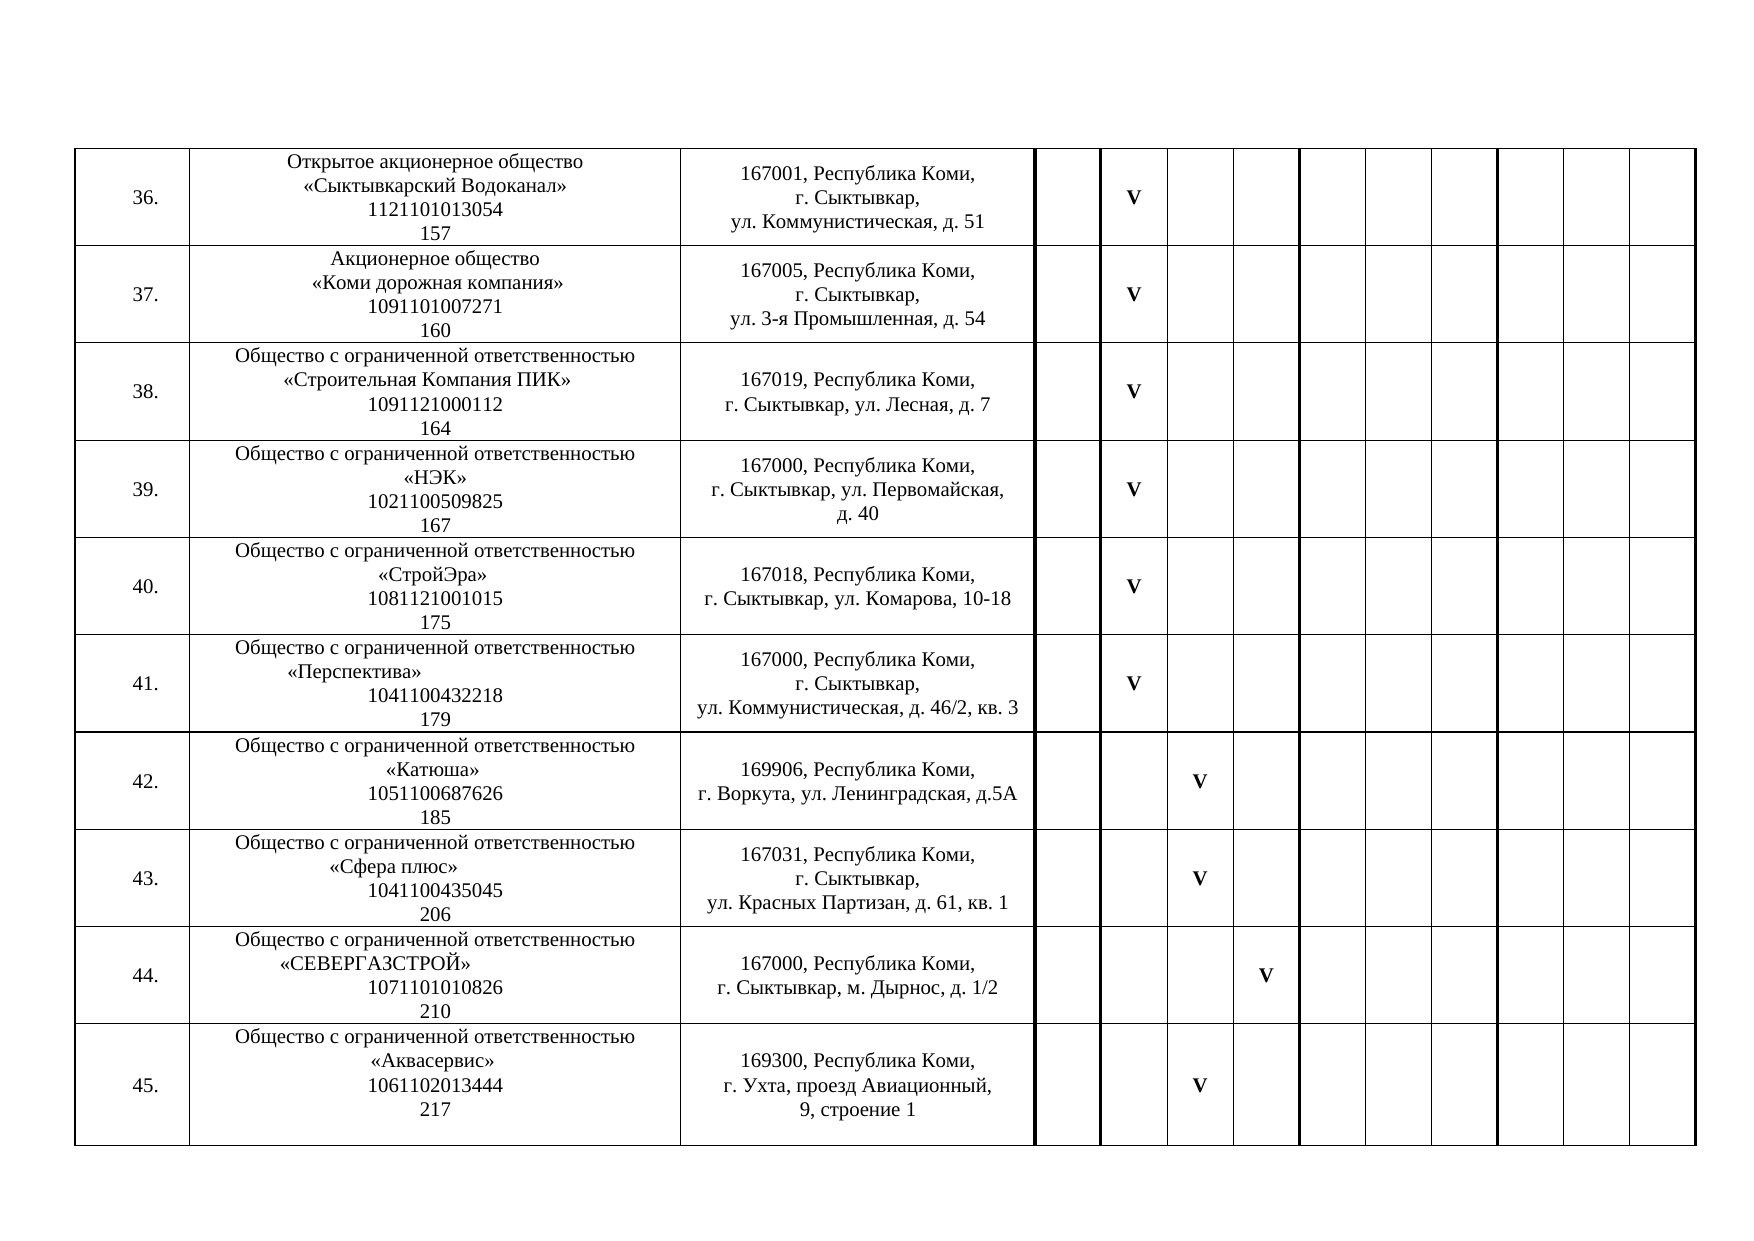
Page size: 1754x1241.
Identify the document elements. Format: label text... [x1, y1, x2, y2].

table_cell [1168, 246, 1233, 342]
table_cell [1366, 830, 1431, 926]
table_cell [1234, 343, 1298, 439]
table_cell [1432, 830, 1496, 926]
table_cell [1168, 538, 1233, 634]
table_cell [1499, 343, 1563, 439]
table_cell [1037, 927, 1099, 1023]
table_cell [1432, 441, 1496, 537]
table_cell [1432, 343, 1496, 439]
table_cell [1234, 1024, 1298, 1145]
table_cell Общество с ограниченной ответственностью «НЭК» 1021100509825 167 [190, 441, 680, 537]
table_cell [1301, 246, 1365, 342]
table_cell [1499, 635, 1563, 731]
table_cell 167018, Республика Коми, г. Сыктывкар, ул. Комарова, 10-18 [681, 538, 1033, 634]
table_cell V [1102, 538, 1167, 634]
table_cell [1564, 733, 1629, 829]
table_cell [1630, 733, 1694, 829]
table_cell V [1102, 343, 1167, 439]
table_cell [1499, 246, 1563, 342]
table_cell [1630, 441, 1694, 537]
table_cell V [1234, 927, 1298, 1023]
table_cell [1564, 635, 1629, 731]
table_cell [1630, 538, 1694, 634]
table_cell [1564, 1024, 1629, 1145]
table_cell Общество с ограниченной ответственностью «Сфера плюс» 1041100435045 206 [190, 830, 680, 926]
table_cell [76, 1024, 189, 1145]
table_cell [1499, 830, 1563, 926]
table_cell [1366, 733, 1431, 829]
table_cell [1234, 733, 1298, 829]
table_cell [1037, 830, 1099, 926]
table_cell [1366, 441, 1431, 537]
table_cell [1564, 149, 1629, 245]
table_cell [76, 927, 189, 1023]
table_cell [1234, 149, 1298, 245]
table_cell [1301, 733, 1365, 829]
table_cell [1102, 733, 1167, 829]
table_cell V [1102, 635, 1167, 731]
table_cell [1301, 538, 1365, 634]
table_cell [1301, 635, 1365, 731]
table_cell [1564, 343, 1629, 439]
table_cell [1564, 441, 1629, 537]
table_cell [1037, 1024, 1099, 1145]
table_cell [1630, 246, 1694, 342]
table_cell [1499, 927, 1563, 1023]
table_cell [1234, 635, 1298, 731]
table_cell 167001, Республика Коми, г. Сыктывкар, ул. Коммунистическая, д. 51 [681, 149, 1033, 245]
table_cell [1037, 538, 1099, 634]
table_cell [1499, 149, 1563, 245]
table_cell Общество с ограниченной ответственностью «Аквасервис» 1061102013444 217 [190, 1024, 680, 1145]
table_cell [1432, 927, 1496, 1023]
table_cell [1102, 927, 1167, 1023]
table_cell [1366, 343, 1431, 439]
table_cell [1037, 635, 1099, 731]
table_cell [1564, 927, 1629, 1023]
table_cell Общество с ограниченной ответственностью «Строительная Компания ПИК» 1091121000112 164 [190, 343, 680, 439]
table_cell [1168, 927, 1233, 1023]
table_cell [1630, 635, 1694, 731]
table_cell [1366, 1024, 1431, 1145]
table_cell [1037, 441, 1099, 537]
table_cell [1499, 733, 1563, 829]
table_cell [1630, 149, 1694, 245]
table_cell 167005, Республика Коми, г. Сыктывкар, ул. 3-я Промышленная, д. 54 [681, 246, 1033, 342]
table_cell [76, 246, 189, 342]
table_cell V [1168, 830, 1233, 926]
table_cell [76, 149, 189, 245]
table_cell [76, 733, 189, 829]
table_cell Общество с ограниченной ответственностью «Катюша» 1051100687626 185 [190, 733, 680, 829]
table_cell V [1102, 149, 1167, 245]
table_cell [1301, 927, 1365, 1023]
table_cell [1366, 635, 1431, 731]
table_cell [76, 830, 189, 926]
table_cell Открытое акционерное общество «Сыктывкарский Водоканал» 1121101013054 157 [190, 149, 680, 245]
table_cell 169300, Республика Коми, г. Ухта, проезд Авиационный, 9, строение 1 [681, 1024, 1033, 1145]
table_cell [1499, 538, 1563, 634]
table_cell [1102, 830, 1167, 926]
table_cell [1168, 441, 1233, 537]
table_cell [1168, 149, 1233, 245]
table_cell [1301, 1024, 1365, 1145]
table_cell [1564, 830, 1629, 926]
table_cell [1432, 635, 1496, 731]
table_cell [1630, 830, 1694, 926]
table_cell [1234, 538, 1298, 634]
table_cell [1037, 733, 1099, 829]
table_cell [1168, 343, 1233, 439]
table_cell [1301, 343, 1365, 439]
table_cell V [1168, 1024, 1233, 1145]
table_cell [1432, 1024, 1496, 1145]
table_cell 167000, Республика Коми, г. Сыктывкар, ул. Коммунистическая, д. 46/2, кв. 3 [681, 635, 1033, 731]
table_cell [1037, 343, 1099, 439]
table_cell [1234, 246, 1298, 342]
table_cell [1564, 538, 1629, 634]
table_cell [1301, 149, 1365, 245]
table_cell 167000, Республика Коми, г. Сыктывкар, ул. Первомайская, д. 40 [681, 441, 1033, 537]
table_cell [1037, 149, 1099, 245]
table_cell [76, 343, 189, 439]
table_cell [1366, 927, 1431, 1023]
table_cell V [1102, 246, 1167, 342]
table_cell [1432, 538, 1496, 634]
table_cell [1102, 1024, 1167, 1145]
table_cell [1499, 1024, 1563, 1145]
table_cell [1037, 246, 1099, 342]
table_cell [1432, 733, 1496, 829]
table_cell 169906, Республика Коми, г. Воркута, ул. Ленинградская, д.5А [681, 733, 1033, 829]
table_cell [1366, 538, 1431, 634]
table_cell [76, 441, 189, 537]
table_cell [1366, 149, 1431, 245]
table_cell V [1168, 733, 1233, 829]
table_cell Акционерное общество «Коми дорожная компания» 1091101007271 160 [190, 246, 680, 342]
table_cell [1499, 441, 1563, 537]
table_cell [1630, 343, 1694, 439]
table_cell Общество с ограниченной ответственностью «СЕВЕРГАЗСТРОЙ» 1071101010826 210 [190, 927, 680, 1023]
table_cell [1301, 830, 1365, 926]
table_cell [1630, 927, 1694, 1023]
table_cell [1432, 149, 1496, 245]
table_cell Общество с ограниченной ответственностью «СтройЭра» 1081121001015 175 [190, 538, 680, 634]
table_cell 167031, Республика Коми, г. Сыктывкар, ул. Красных Партизан, д. 61, кв. 1 [681, 830, 1033, 926]
table_cell 167000, Республика Коми, г. Сыктывкар, м. Дырнос, д. 1/2 [681, 927, 1033, 1023]
table_cell [1234, 830, 1298, 926]
table_cell V [1102, 441, 1167, 537]
table_cell [1630, 1024, 1694, 1145]
table_cell [1432, 246, 1496, 342]
table_cell [76, 538, 189, 634]
table_cell [1366, 246, 1431, 342]
table_cell [1564, 246, 1629, 342]
table_cell [1301, 441, 1365, 537]
table_cell [1234, 441, 1298, 537]
table_cell 167019, Республика Коми, г. Сыктывкар, ул. Лесная, д. 7 [681, 343, 1033, 439]
table_cell [1168, 635, 1233, 731]
table_cell Общество с ограниченной ответственностью «Перспектива» 1041100432218 179 [190, 635, 680, 731]
table_cell [76, 635, 189, 731]
